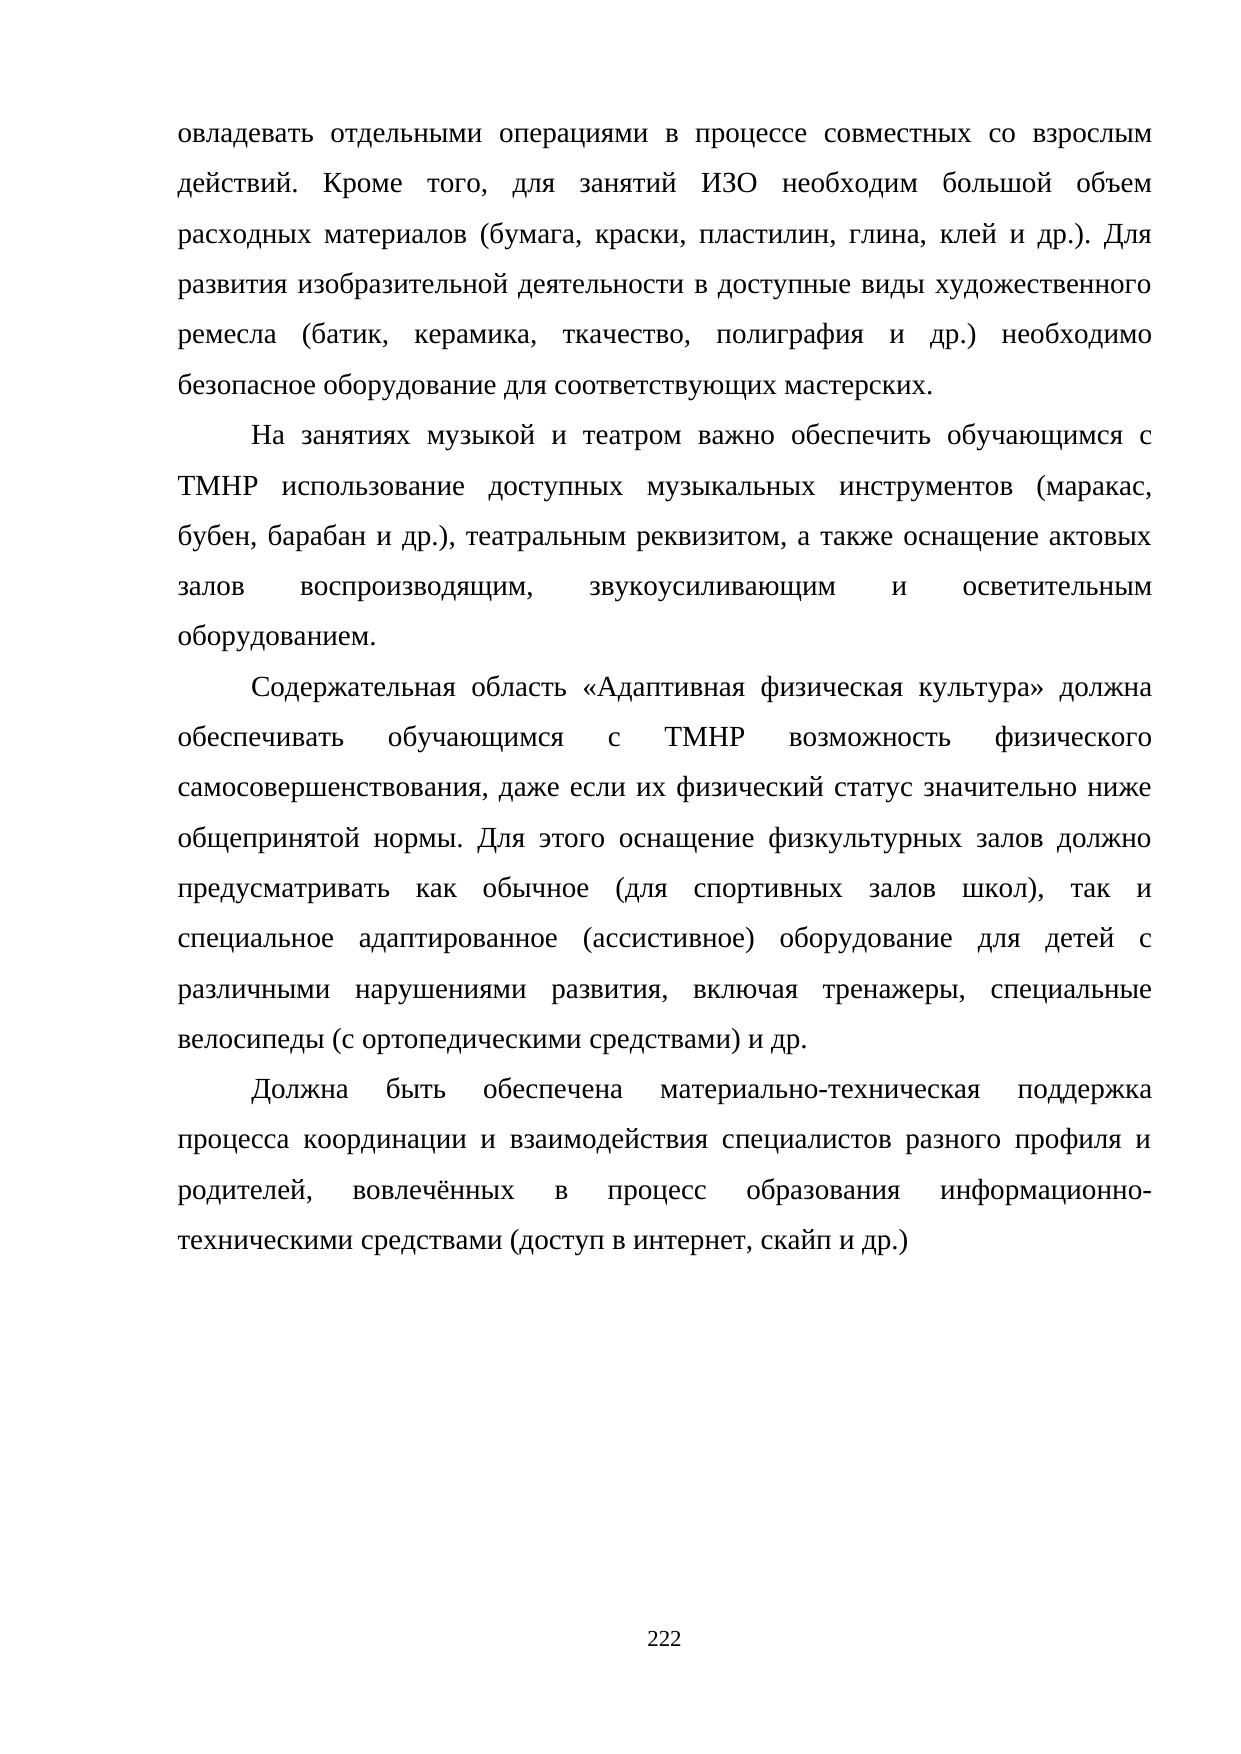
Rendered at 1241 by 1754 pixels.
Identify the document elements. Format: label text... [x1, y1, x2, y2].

text Содержательная область «Адаптивная физическая культура» должна обеспечивать обучающимся с ТМНР возможность физического самосовершенствования, даже если их физический статус значительно ниже общепринятой нормы. Для этого оснащение физкультурных залов должно предусматривать как обычное (для спортивных залов школ), так и специальное адаптированное (ассистивное) оборудование для детей с различными нарушениями развития, включая тренажеры, специальные велосипеды (с ортопедическими средствами) и др. [177, 669, 1152, 1054]
text На занятиях музыкой и театром важно обеспечить обучающимся с ТМНР использование доступных музыкальных инструментов (маракас, бубен, барабан и др.), театральным реквизитом, а также оснащение актовых залов воспроизводящим, звукоусиливающим и осветительным оборудованием. [177, 417, 1152, 652]
text овладевать отдельными операциями в процессе совместных со взрослым действий. Кроме того, для занятий ИЗО необходим большой объем расходных материалов (бумага, краски, пластилин, глина, клей и др.). Для развития изобразительной деятельности в доступные виды художественного ремесла (батик, керамика, ткачество, полиграфия и др.) необходимо безопасное оборудование для соответствующих мастерских. [177, 115, 1152, 400]
text Должна быть обеспечена материально-техническая поддержка процесса координации и взаимодействия специалистов разного профиля и родителей, вовлечённых в процесс образования информационно-техническими средствами (доступ в интернет, скайп и др.) [177, 1071, 1152, 1256]
